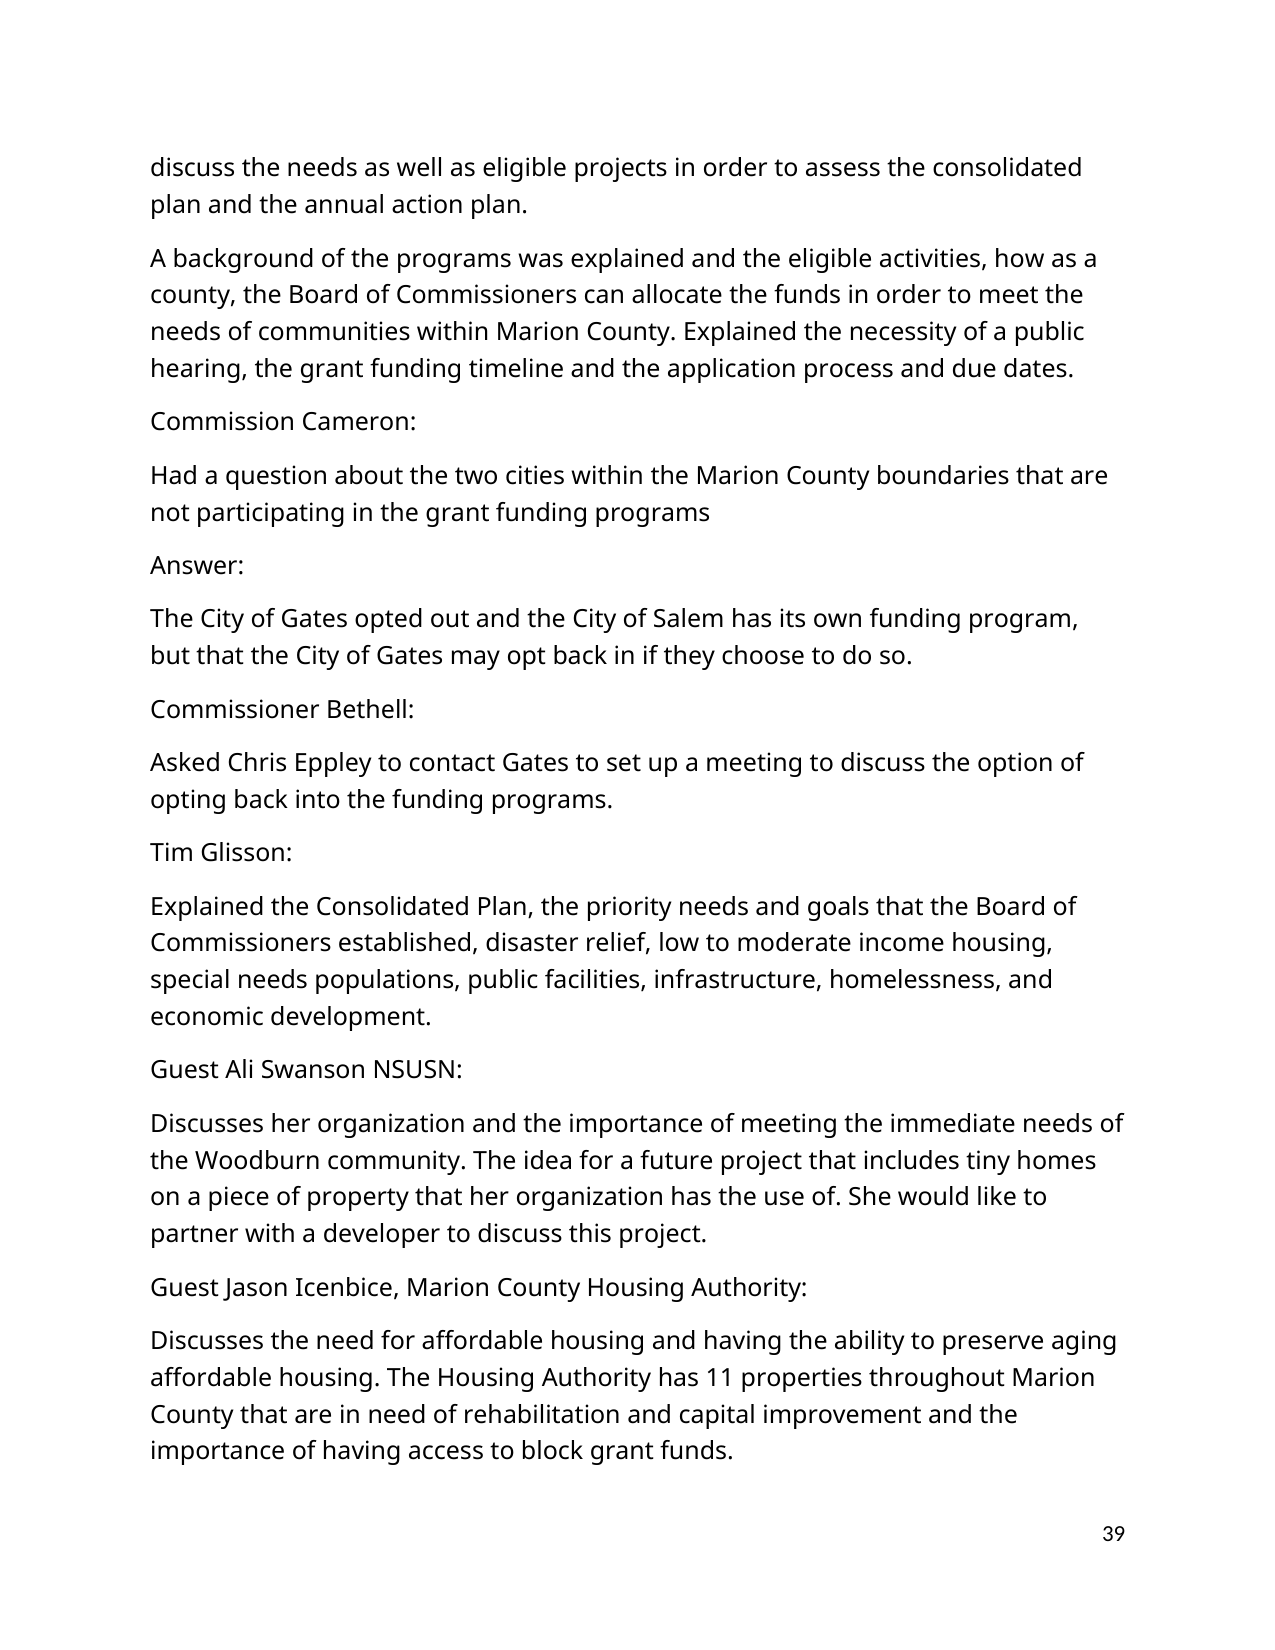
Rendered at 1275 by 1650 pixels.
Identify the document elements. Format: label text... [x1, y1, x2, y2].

text Explained the Consolidated Plan, the priority needs and goals that the Board of Commissioners established, disaster relief, low to moderate income housing, special needs populations, public facilities, infrastructure, homelessness, and economic development. [150, 888, 1125, 1033]
text Tim Glisson: [150, 835, 1125, 869]
text The City of Gates opted out and the City of Salem has its own funding program, but that the City of Gates may opt back in if they choose to do so. [150, 601, 1125, 672]
text Discusses her organization and the importance of meeting the immediate needs of the Woodburn community. The idea for a future project that includes tiny homes on a piece of property that her organization has the use of. She would like to partner with a developer to discuss this project. [150, 1106, 1125, 1250]
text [150, 150, 1125, 221]
text Commissioner Bethell: [150, 691, 1125, 725]
text Guest Ali Swanson NSUSN: [150, 1052, 1125, 1086]
text Guest Jason Icenbice, Marion County Housing Authority: [150, 1269, 1125, 1303]
text Asked Chris Eppley to contact Gates to set up a meeting to discuss the option of opting back into the funding programs. [150, 745, 1125, 816]
text Discusses the need for affordable housing and having the ability to preserve aging affordable housing. The Housing Authority has 11 properties throughout Marion County that are in need of rehabilitation and capital improvement and the importance of having access to block grant funds. [150, 1323, 1125, 1467]
text Answer: [150, 548, 1125, 582]
text Commission Cameron: [150, 404, 1125, 438]
text A background of the programs was explained and the eligible activities, how as a county, the Board of Commissioners can allocate the funds in order to meet the needs of communities within Marion County. Explained the necessity of a public hearing, the grant funding timeline and the application process and due dates. [150, 240, 1125, 384]
text Had a question about the two cities within the Marion County boundaries that are not participating in the grant funding programs [150, 457, 1125, 528]
